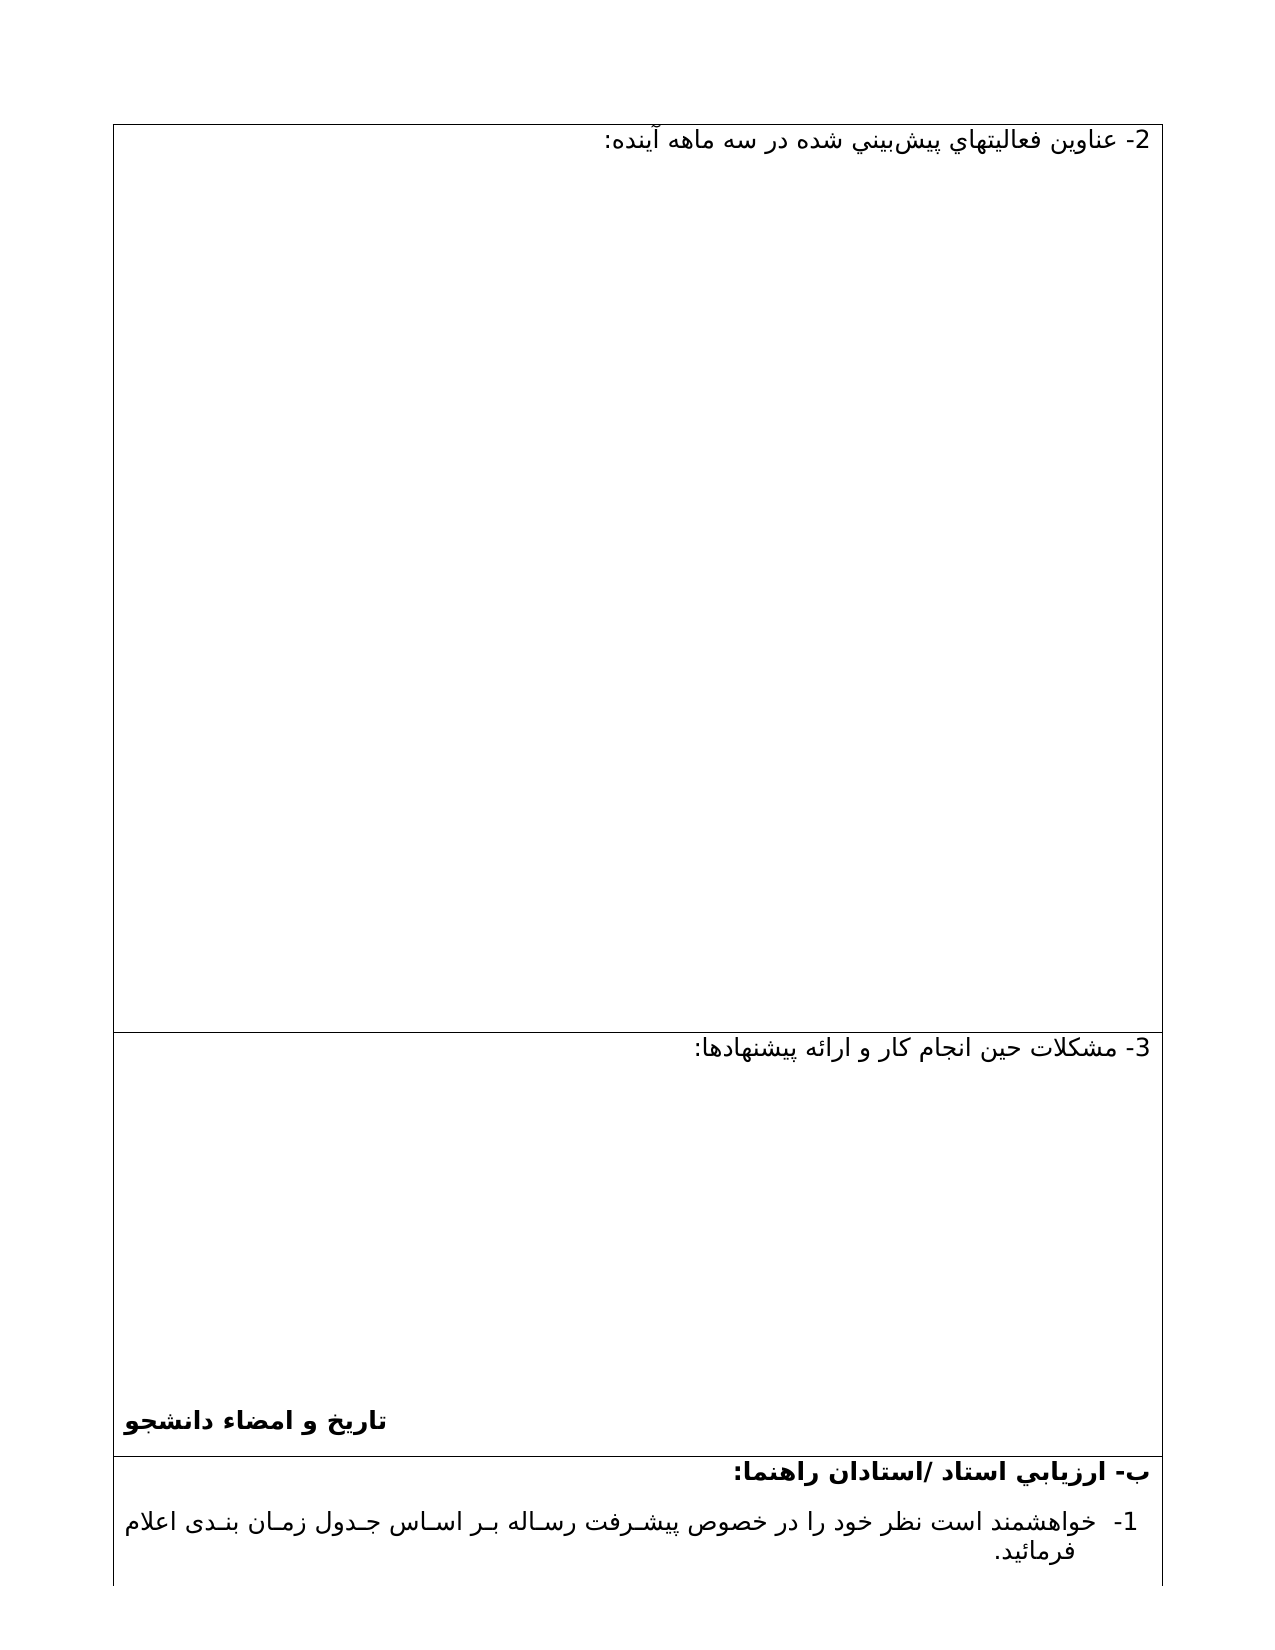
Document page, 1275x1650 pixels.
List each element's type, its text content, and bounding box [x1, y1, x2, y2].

table_cell 2- عناوين فعاليتهاي پيش‌بيني شده در سه ماهه آينده: [114, 125, 1162, 1032]
table_cell 3- مشكلات حين انجام كار و ارائه پیشنهادها: تاريخ و امضاء دانشجو [114, 1033, 1162, 1456]
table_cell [114, 1457, 1162, 1586]
